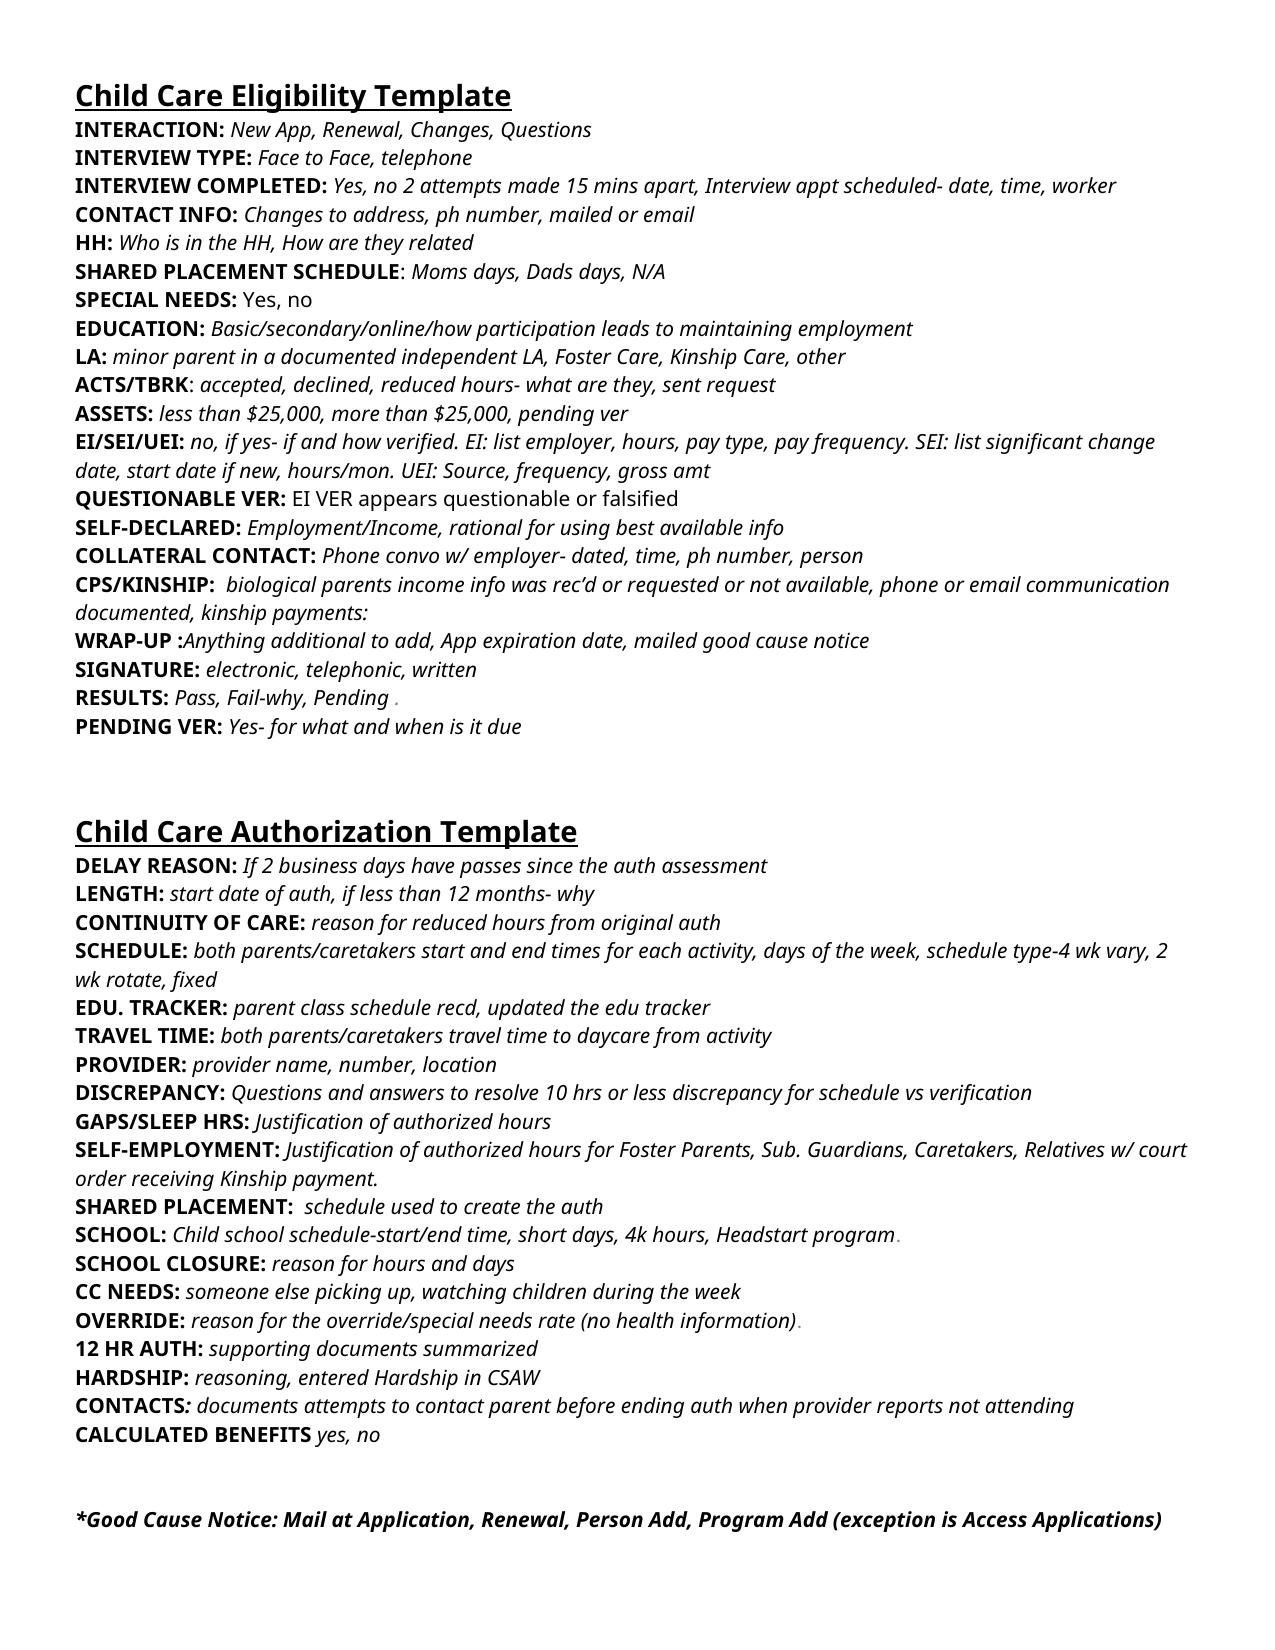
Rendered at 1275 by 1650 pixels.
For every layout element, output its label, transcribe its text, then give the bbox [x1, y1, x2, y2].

text CONTACT INFO: [75, 200, 1200, 228]
text CONTINUITY OF CARE: [75, 908, 1200, 936]
text WRAP-UP : [75, 627, 1200, 655]
text OVERRIDE: [75, 1306, 1200, 1334]
text SCHOOL CLOSURE: [75, 1249, 1200, 1277]
text SHARED PLACEMENT: [75, 1192, 1200, 1221]
text GAPS/SLEEP HRS: [75, 1107, 1200, 1135]
text INTERVIEW COMPLETED: [75, 172, 1200, 200]
text CONTACTS: [75, 1391, 1200, 1420]
text LENGTH: [75, 879, 1200, 908]
text INTERVIEW TYPE: [75, 143, 1200, 172]
text 12 HR AUTH: [75, 1334, 1200, 1363]
text SPECIAL NEEDS: [75, 285, 1200, 314]
text PENDING VER: [75, 712, 1200, 740]
text DISCREPANCY: [75, 1078, 1200, 1107]
text EI/SEI/UEI: [75, 427, 1200, 484]
text QUESTIONABLE VER: [75, 484, 1200, 513]
text HARDSHIP: [75, 1363, 1200, 1391]
text SCHEDULE: [75, 936, 1200, 993]
text EDUCATION: [75, 314, 1200, 342]
text SCHOOL: [75, 1221, 1200, 1249]
text SHARED PLACEMENT SCHEDULE: [75, 257, 1200, 285]
text HH: [75, 228, 1200, 257]
text PROVIDER: [75, 1050, 1200, 1078]
text Child Care Eligibility Template [75, 75, 1200, 115]
text *Good Cause Notice: Mail at Application, Renewal, Person Add, Program Add (exception is Access Applications) [75, 1505, 1200, 1533]
text CC NEEDS: [75, 1277, 1200, 1306]
text SIGNATURE: [75, 655, 1200, 683]
text INTERACTION: [75, 115, 1200, 143]
text DELAY REASON: [75, 851, 1200, 879]
text RESULTS: [75, 683, 1200, 712]
text TRAVEL TIME: [75, 1022, 1200, 1050]
text ACTS/TBRK: [75, 371, 1200, 399]
text ASSETS: [75, 399, 1200, 427]
text COLLATERAL CONTACT: [75, 541, 1200, 570]
text Child Care Authorization Template [75, 811, 1200, 851]
text CPS/KINSHIP: [75, 570, 1200, 627]
text LA: [75, 342, 1200, 371]
text SELF-DECLARED: [75, 513, 1200, 541]
text SELF-EMPLOYMENT: [75, 1135, 1200, 1192]
text EDU. TRACKER: [75, 993, 1200, 1022]
text CALCULATED BENEFITS [75, 1420, 1200, 1448]
